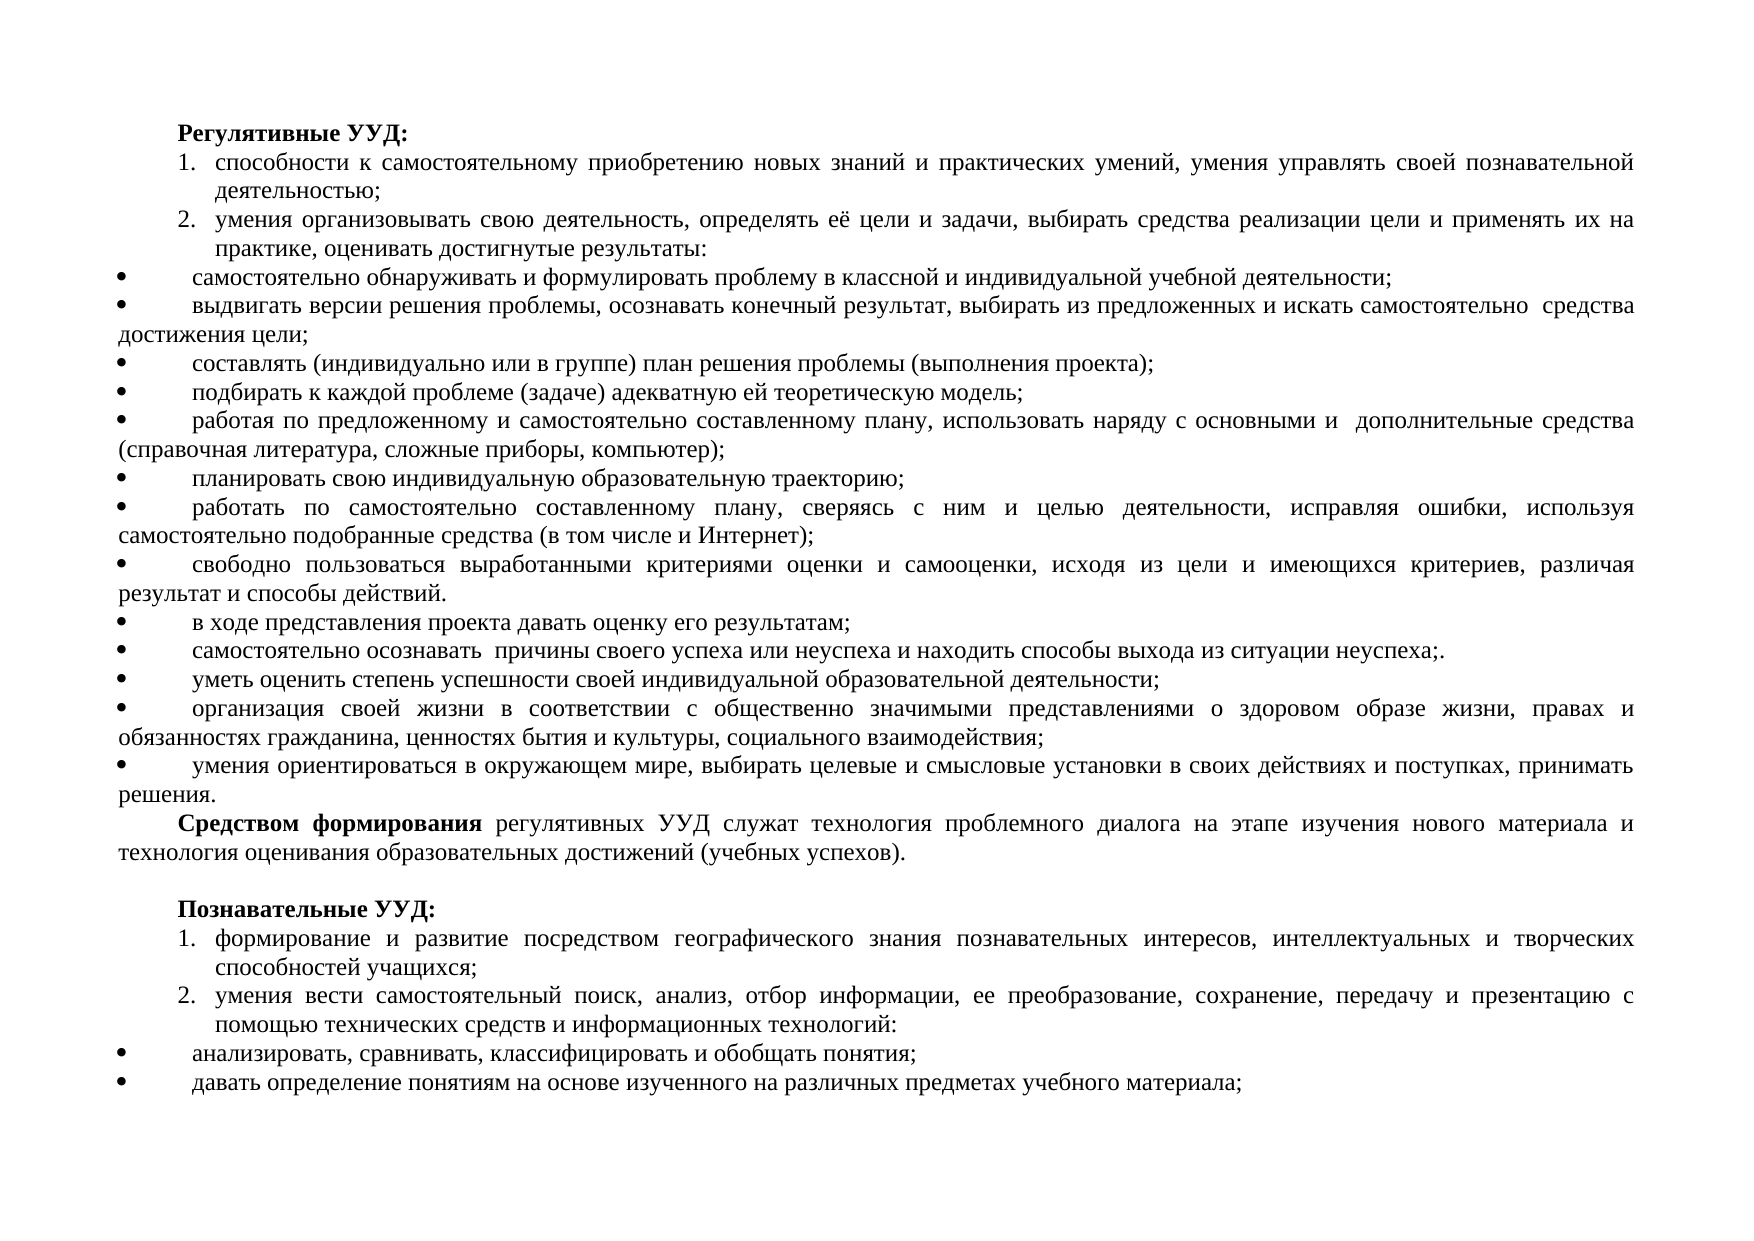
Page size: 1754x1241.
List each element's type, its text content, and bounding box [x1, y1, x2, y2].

list работать по самостоятельно составленному плану, сверяясь с ним и целью деятельности, исправляя ошибки, используя самостоятельно подобранные средства (в том числе и Интернет); [117, 492, 1636, 549]
list умения организовывать свою деятельность, определять её цели и задачи, выбирать средства реализации цели и применять их на практике, оценивать достигнутые результаты: [177, 204, 1636, 262]
list составлять (индивидуально или в группе) план решения проблемы (выполнения проекта); [117, 348, 1636, 377]
list работая по предложенному и самостоятельно составленному плану, использовать наряду с основными и дополнительные средства (справочная литература, сложные приборы, компьютер); [117, 406, 1636, 463]
list в ходе представления проекта давать оценку его результатам; [117, 607, 1636, 636]
list самостоятельно осознавать причины своего успеха или неуспеха и находить способы выхода из ситуации неуспеха;. [117, 636, 1636, 664]
text Средством формирования регулятивных УУД служат технология проблемного диалога на этапе изучения нового материала и технология оценивания образовательных достижений (учебных успехов). [118, 808, 1636, 866]
list анализировать, сравнивать, классифицировать и обобщать понятия; [117, 1038, 1636, 1067]
list самостоятельно обнаруживать и формулировать проблему в классной и индивидуальной учебной деятельности; [117, 262, 1636, 291]
list подбирать к каждой проблеме (задаче) адекватную ей теоретическую модель; [117, 377, 1636, 406]
list умения ориентироваться в окружающем мире, выбирать целевые и смысловые установки в своих действиях и поступках, принимать решения. [117, 751, 1636, 808]
list планировать свою индивидуальную образовательную траекторию; [117, 463, 1636, 492]
list способности к самостоятельному приобретению новых знаний и практических умений, умения управлять своей познавательной деятельностью; [177, 147, 1636, 204]
list организация своей жизни в соответствии с общественно значимыми представлениями о здоровом образе жизни, правах и обязанностях гражданина, ценностях бытия и культуры, социального взаимодействия; [117, 693, 1636, 751]
list формирование и развитие посредством географического знания познавательных интересов, интеллектуальных и творческих способностей учащихся; [177, 923, 1636, 981]
text Регулятивные УУД: [118, 118, 1636, 147]
list свободно пользоваться выработанными критериями оценки и самооценки, исходя из цели и имеющихся критериев, различая результат и способы действий. [117, 549, 1636, 607]
list давать определение понятиям на основе изученного на различных предметах учебного материала; [117, 1067, 1636, 1096]
list уметь оценить степень успешности своей индивидуальной образовательной деятельности; [117, 664, 1636, 693]
list выдвигать версии решения проблемы, осознавать конечный результат, выбирать из предложенных и искать самостоятельно средства достижения цели; [117, 291, 1636, 348]
text Познавательные УУД: [118, 894, 1636, 923]
list умения вести самостоятельный поиск, анализ, отбор информации, ее преобразование, сохранение, передачу и презентацию с помощью технических средств и информационных технологий: [177, 981, 1636, 1038]
